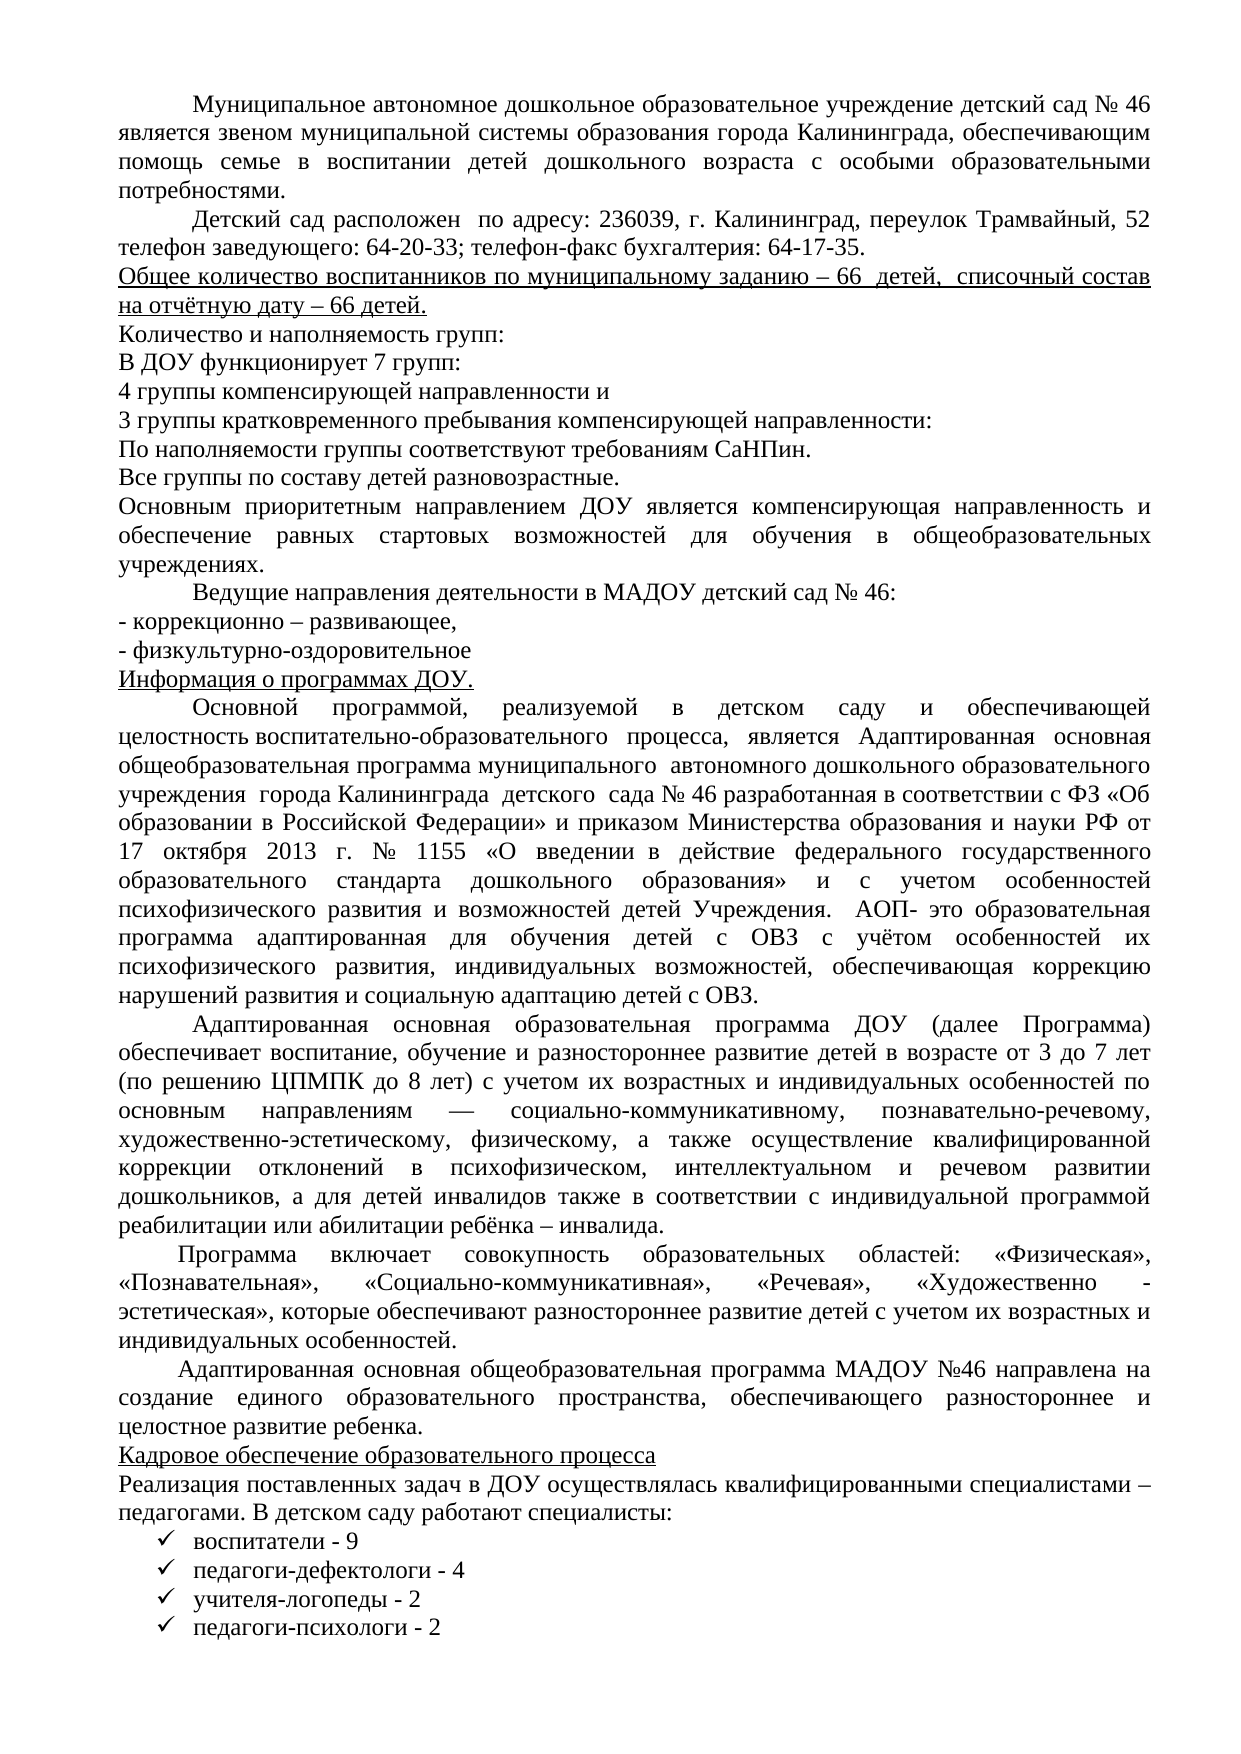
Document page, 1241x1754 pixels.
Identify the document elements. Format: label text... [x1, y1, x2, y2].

list педагоги-дефектологи - 4 [156, 1555, 1152, 1584]
list учителя-логопеды - 2 [156, 1584, 1152, 1612]
text Общее количество воспитанников по муниципальному заданию – 66 детей, списочный состав на отчётную дату – 66 детей. [118, 261, 1152, 319]
list воспитатели - 9 [156, 1526, 1152, 1555]
list педагоги-психологи - 2 [156, 1612, 1152, 1641]
text Основным приоритетным направлением ДОУ является компенсирующая направленность и обеспечение равных стартовых возможностей для обучения в общеобразовательных учреждениях. [118, 491, 1152, 577]
text Все группы по составу детей разновозрастные. [118, 462, 1152, 491]
text - физкультурно-оздоровительное [118, 635, 1152, 664]
text Адаптированная основная общеобразовательная программа МАДОУ №46 направлена на создание единого образовательного пространства, обеспечивающего разностороннее и целостное развитие ребенка. [118, 1354, 1152, 1440]
text Муниципальное автономное дошкольное образовательное учреждение детский сад № 46 является звеном муниципальной системы образования города Калининграда, обеспечивающим помощь семье в воспитании детей дошкольного возраста с особыми образовательными потребностями. [118, 89, 1152, 204]
text Программа включает совокупность образовательных областей: «Физическая», «Познавательная», «Социально-коммуникативная», «Речевая», «Художественно - эстетическая», которые обеспечивают разностороннее развитие детей с учетом их возрастных и индивидуальных особенностей. [118, 1239, 1152, 1354]
text Кадровое обеспечение образовательного процесса [118, 1440, 1152, 1469]
text Детский сад расположен по адресу: 236039, г. Калининград, переулок Трамвайный, 52 телефон заведующего: 64-20-33; телефон-факс бухгалтерия: 64-17-35. [118, 204, 1152, 261]
text В ДОУ функционирует 7 групп: [118, 347, 1152, 376]
text Количество и наполняемость групп: [118, 319, 1152, 347]
text Адаптированная основная образовательная программа ДОУ (далее Программа) обеспечивает воспитание, обучение и разностороннее развитие детей в возрасте от 3 до 7 лет (по решению ЦПМПК до 8 лет) с учетом их возрастных и индивидуальных особенностей по основным направлениям — социально-коммуникативному, познавательно-речевому, художественно-эстетическому, физическому, а также осуществление квалифицированной коррекции отклонений в психофизическом, интеллектуальном и речевом развитии дошкольников, а для детей инвалидов также в соответствии с индивидуальной программой реабилитации или абилитации ребёнка – инвалида. [118, 1009, 1152, 1239]
text 4 группы компенсирующей направленности и [118, 376, 1152, 405]
text - коррекционно – развивающее, [118, 606, 1152, 635]
text Информация о программах ДОУ. [118, 664, 1096, 692]
text Основной программой, реализуемой в детском саду и обеспечивающей целостность воспитательно-образовательного процесса, является Адаптированная основная общеобразовательная программа муниципального автономного дошкольного образовательного учреждения города Калининграда детского сада № 46 разработанная в соответствии с ФЗ «Об образовании в Российской Федерации» и приказом Министерства образования и науки РФ от 17 октября 2013 г. № 1155 «О введении в действие федерального государственного образовательного стандарта дошкольного образования» и с учетом особенностей психофизического развития и возможностей детей Учреждения. АОП- это образовательная программа адаптированная для обучения детей с ОВЗ с учётом особенностей их психофизического развития, индивидуальных возможностей, обеспечивающая коррекцию нарушений развития и социальную адаптацию детей с ОВЗ. [118, 692, 1152, 1009]
text Ведущие направления деятельности в МАДОУ детский сад № 46: [118, 577, 1152, 606]
text Реализация поставленных задач в ДОУ осуществлялась квалифицированными специалистами – педагогами. В детском саду работают специалисты: [118, 1469, 1152, 1526]
text 3 группы кратковременного пребывания компенсирующей направленности: [118, 405, 1152, 434]
text По наполняемости группы соответствуют требованиям СаНПин. [118, 434, 1152, 462]
